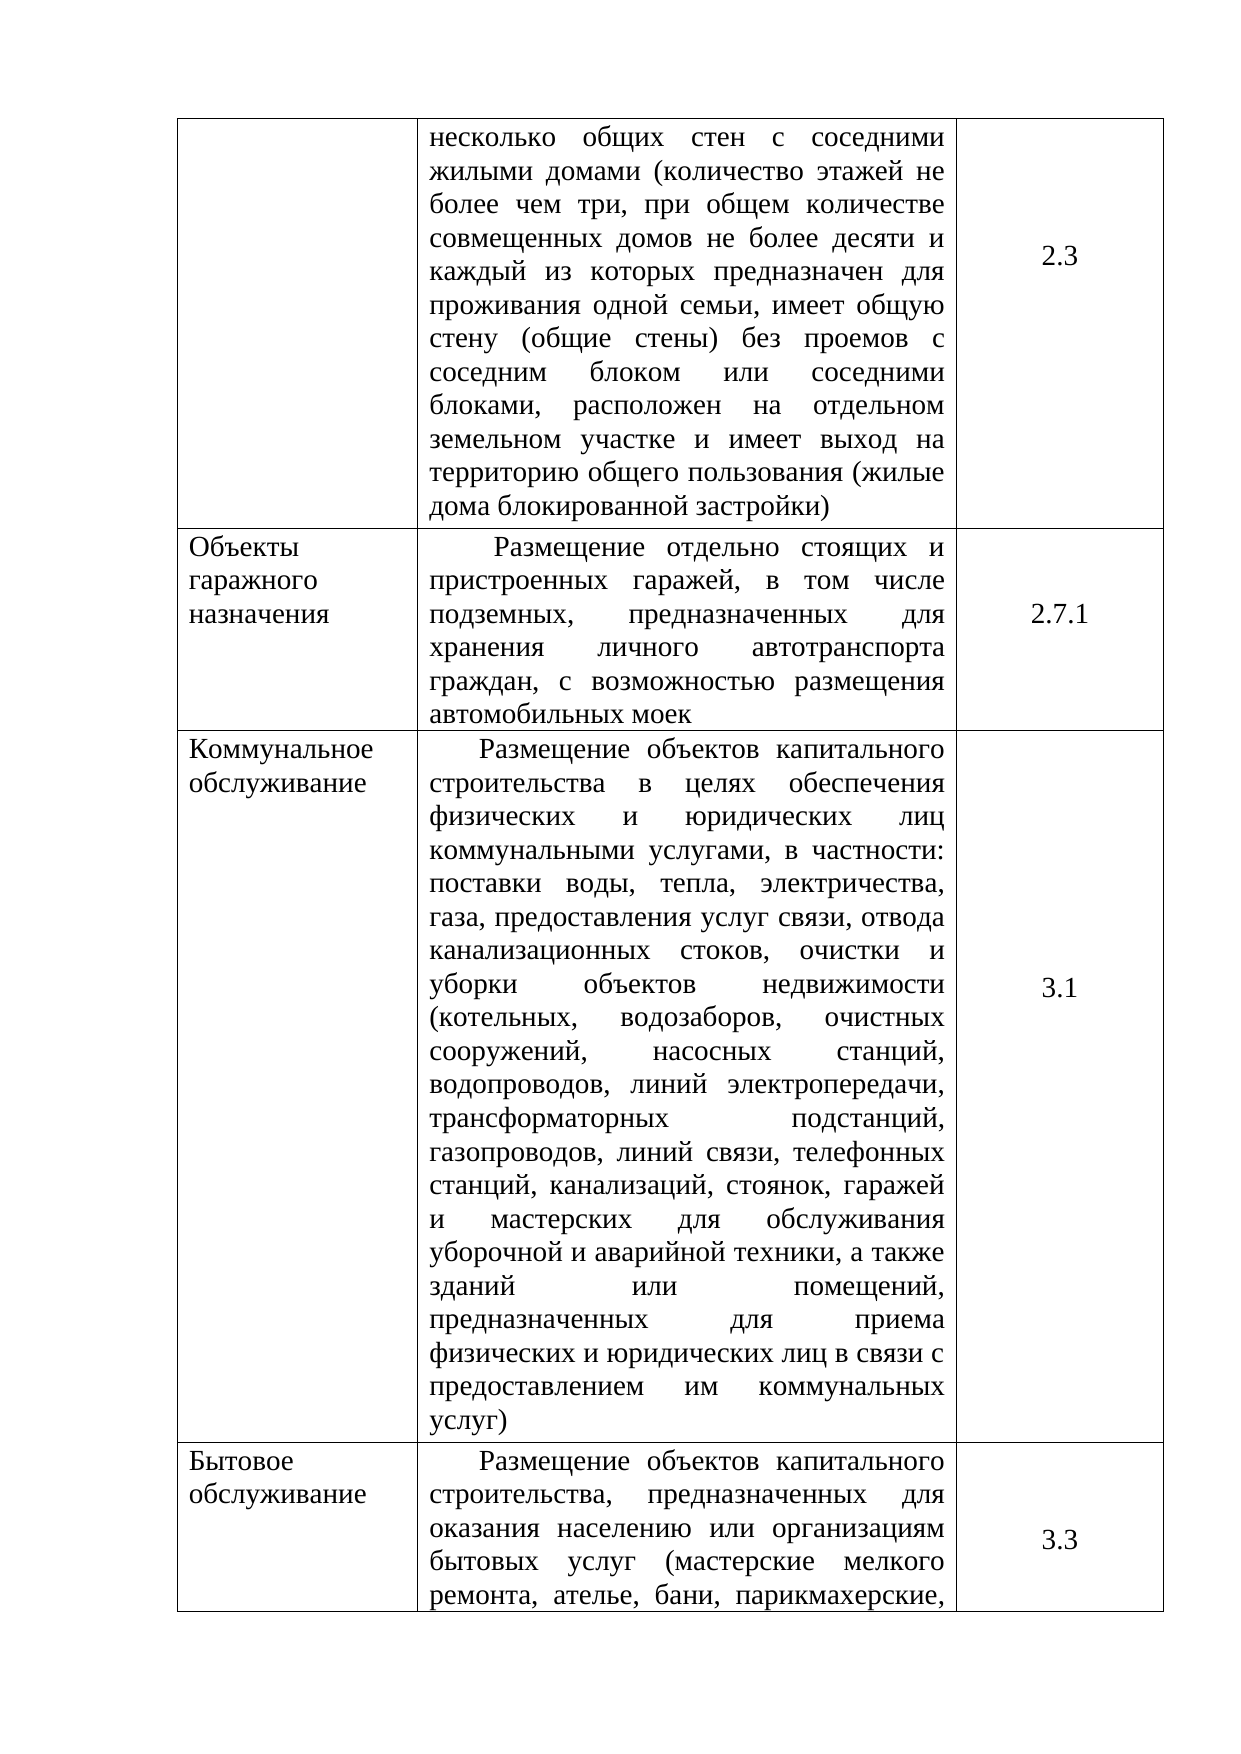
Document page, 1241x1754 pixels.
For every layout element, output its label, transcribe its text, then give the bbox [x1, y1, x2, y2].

table_cell 3.3 [957, 1443, 1163, 1611]
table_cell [178, 119, 417, 528]
table_cell Размещение объектов капитального строительства в целях обеспечения физических и юридических лиц коммунальными услугами, в частности: поставки воды, тепла, электричества, газа, предоставления услуг связи, отвода канализационных стоков, очистки и уборки объектов недвижимости (котельных, водозаборов, очистных сооружений, насосных станций, водопроводов, линий электропередачи, трансформаторных подстанций, газопроводов, линий связи, телефонных станций, канализаций, стоянок, гаражей и мастерских для обслуживания уборочной и аварийной техники, а также зданий или помещений, предназначенных для приема физических и юридических лиц в связи с предоставлением им коммунальных услуг) [418, 731, 956, 1442]
table_cell Объекты гаражного назначения [178, 529, 417, 730]
table_cell 3.1 [957, 731, 1163, 1442]
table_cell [418, 119, 956, 528]
table_cell 2.3 [957, 119, 1163, 528]
table_cell 2.7.1 [957, 529, 1163, 730]
table_cell Коммунальное обслуживание [178, 731, 417, 1442]
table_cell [418, 1443, 956, 1611]
table_cell Размещение отдельно стоящих и пристроенных гаражей, в том числе подземных, предназначенных для хранения личного автотранспорта граждан, с возможностью размещения автомобильных моек [418, 529, 956, 730]
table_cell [178, 1443, 417, 1611]
